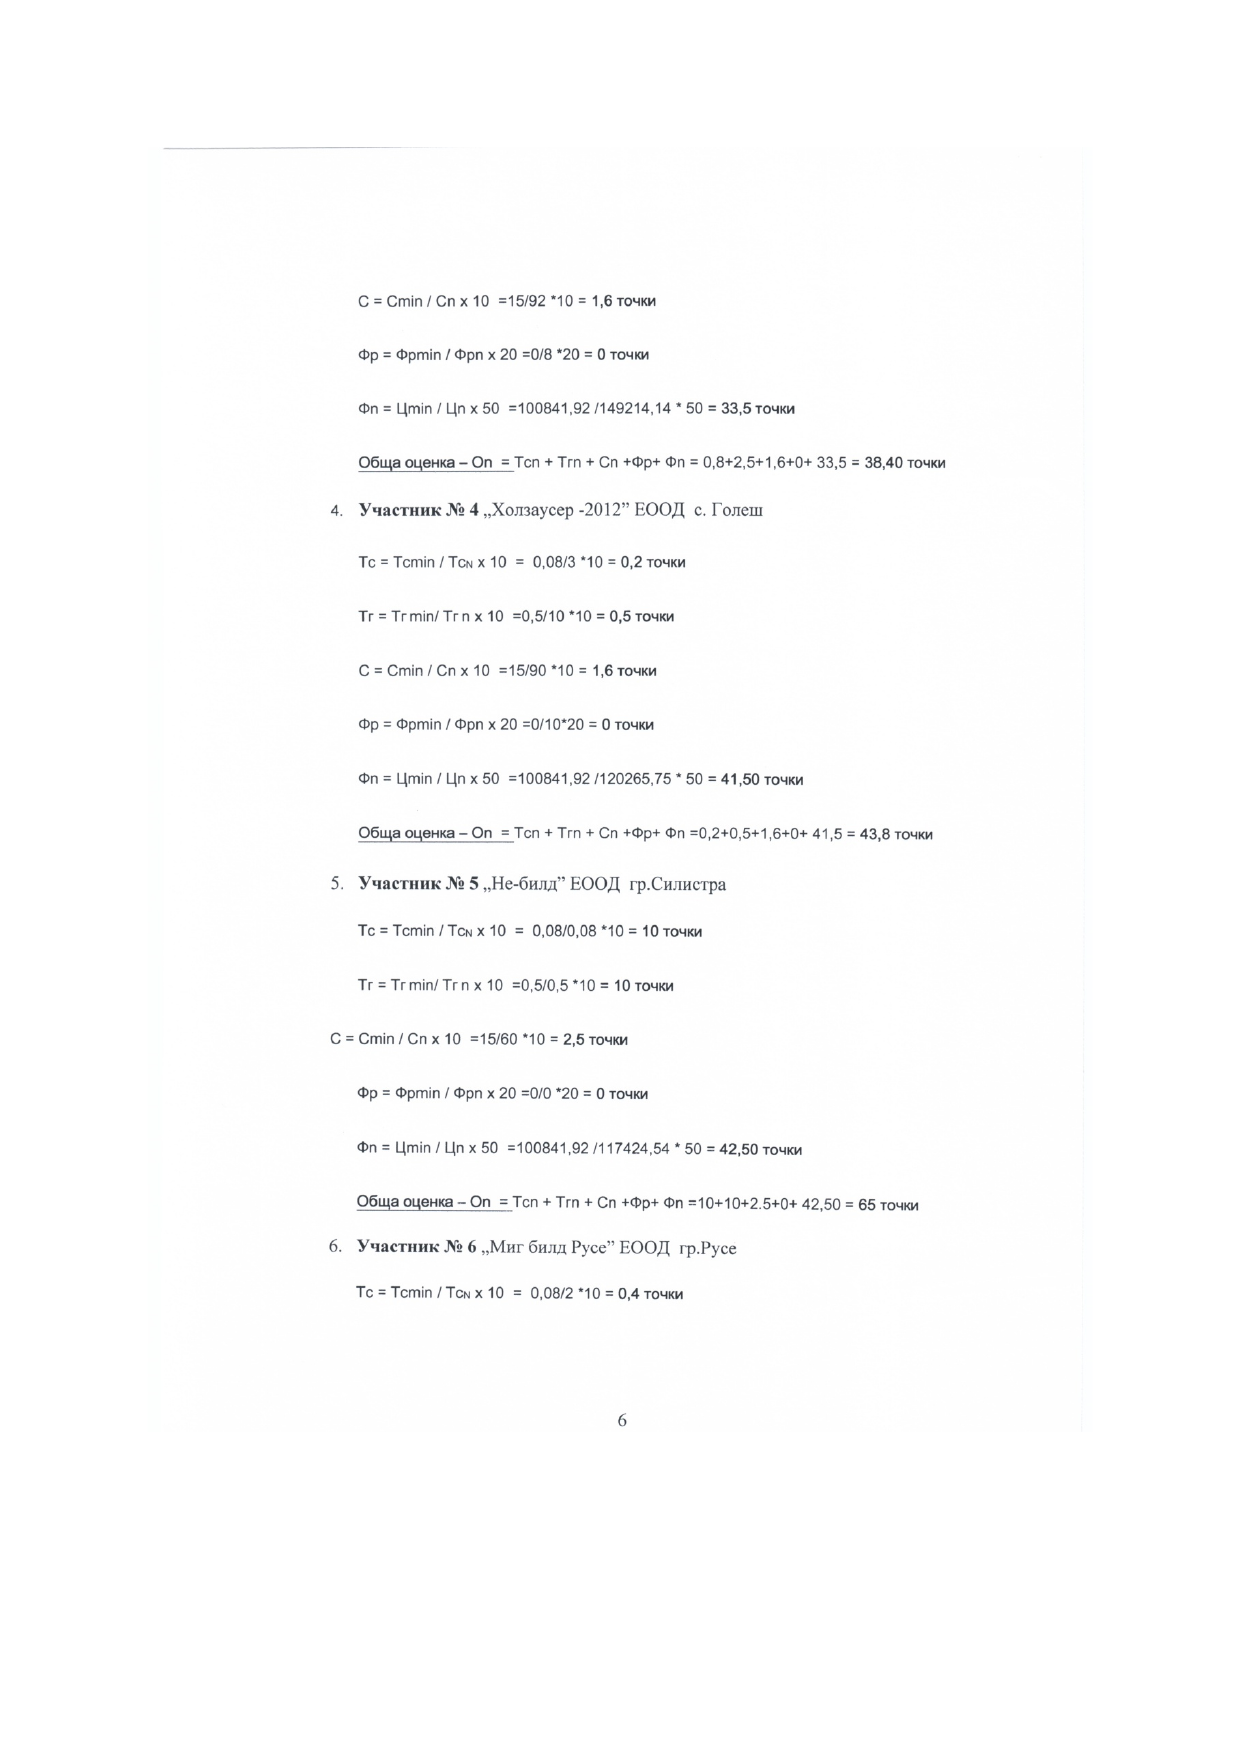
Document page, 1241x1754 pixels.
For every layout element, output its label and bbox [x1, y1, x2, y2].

picture [147, 147, 1093, 1432]
